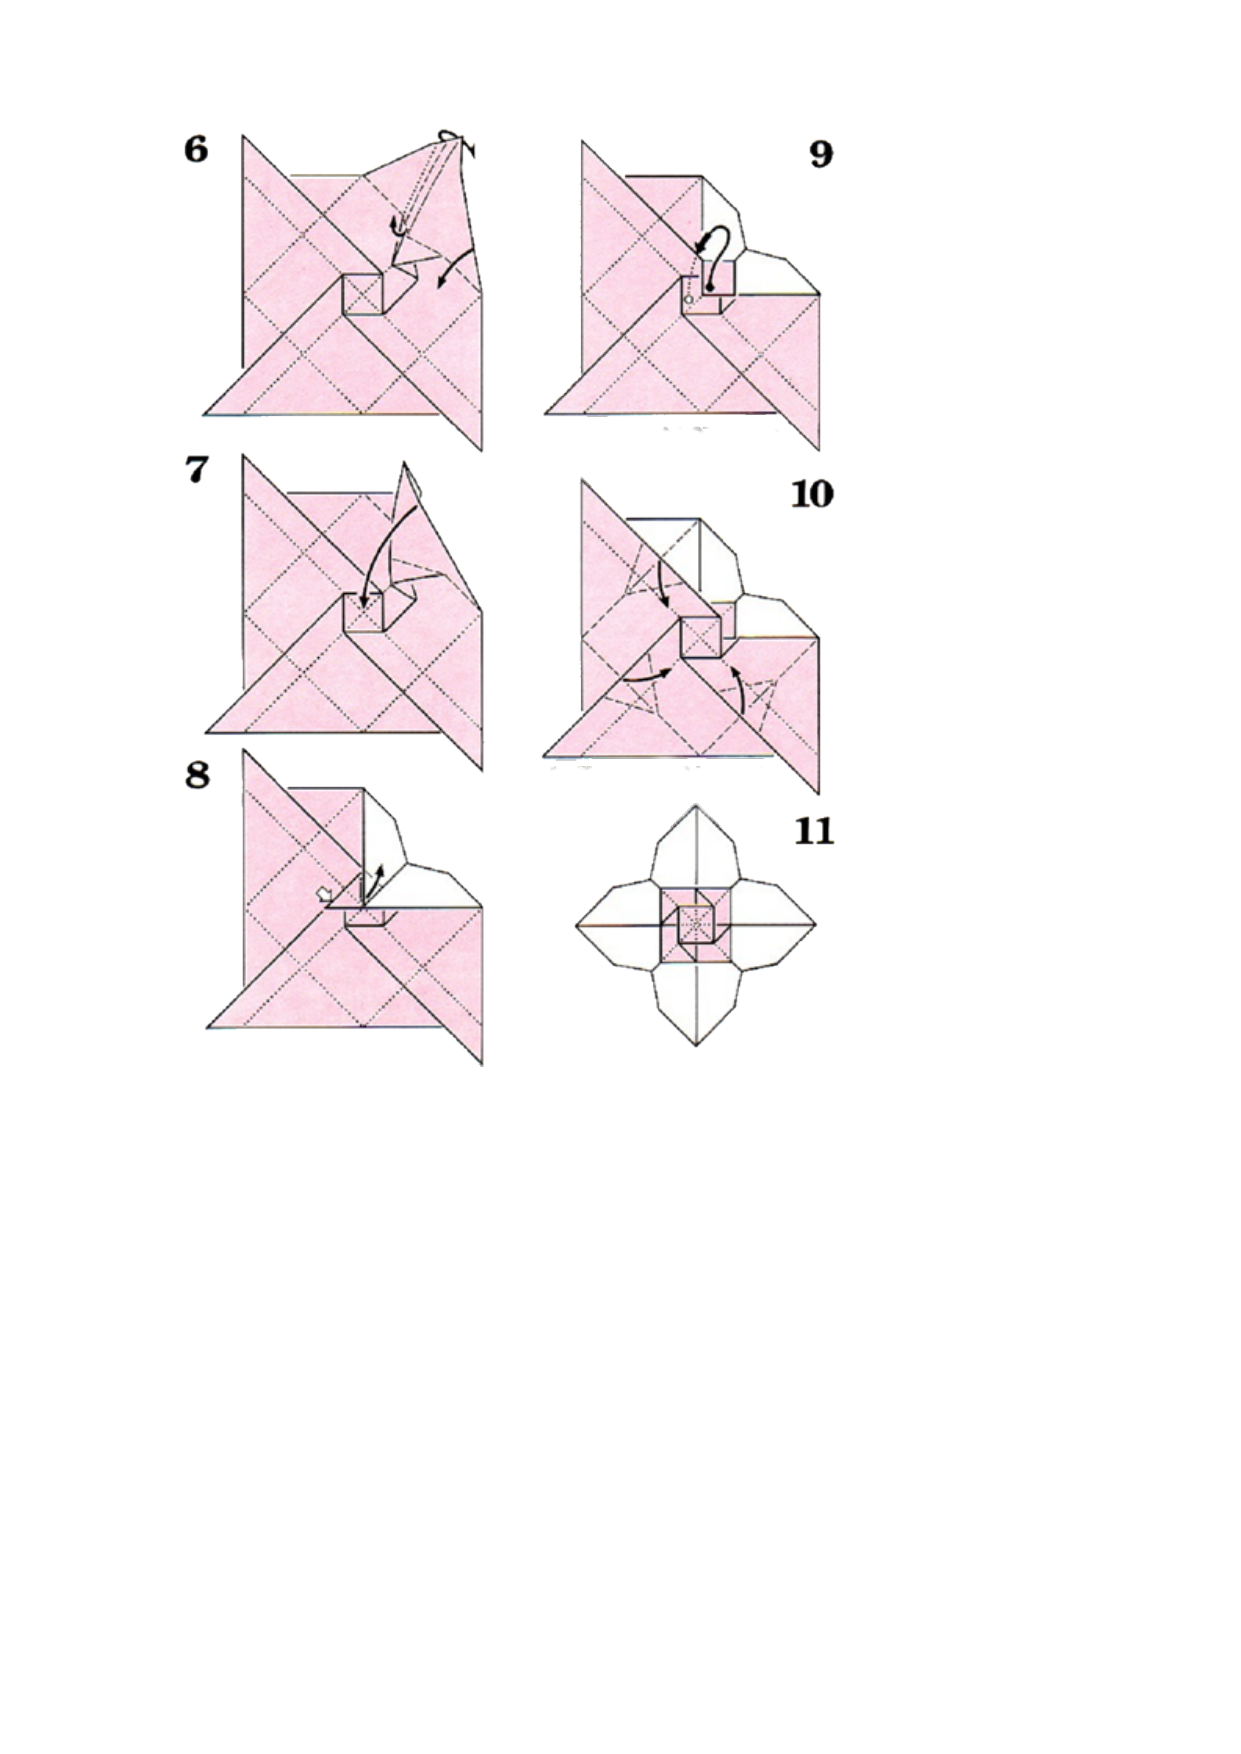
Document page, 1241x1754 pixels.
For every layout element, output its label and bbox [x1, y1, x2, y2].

picture [177, 118, 838, 1076]
